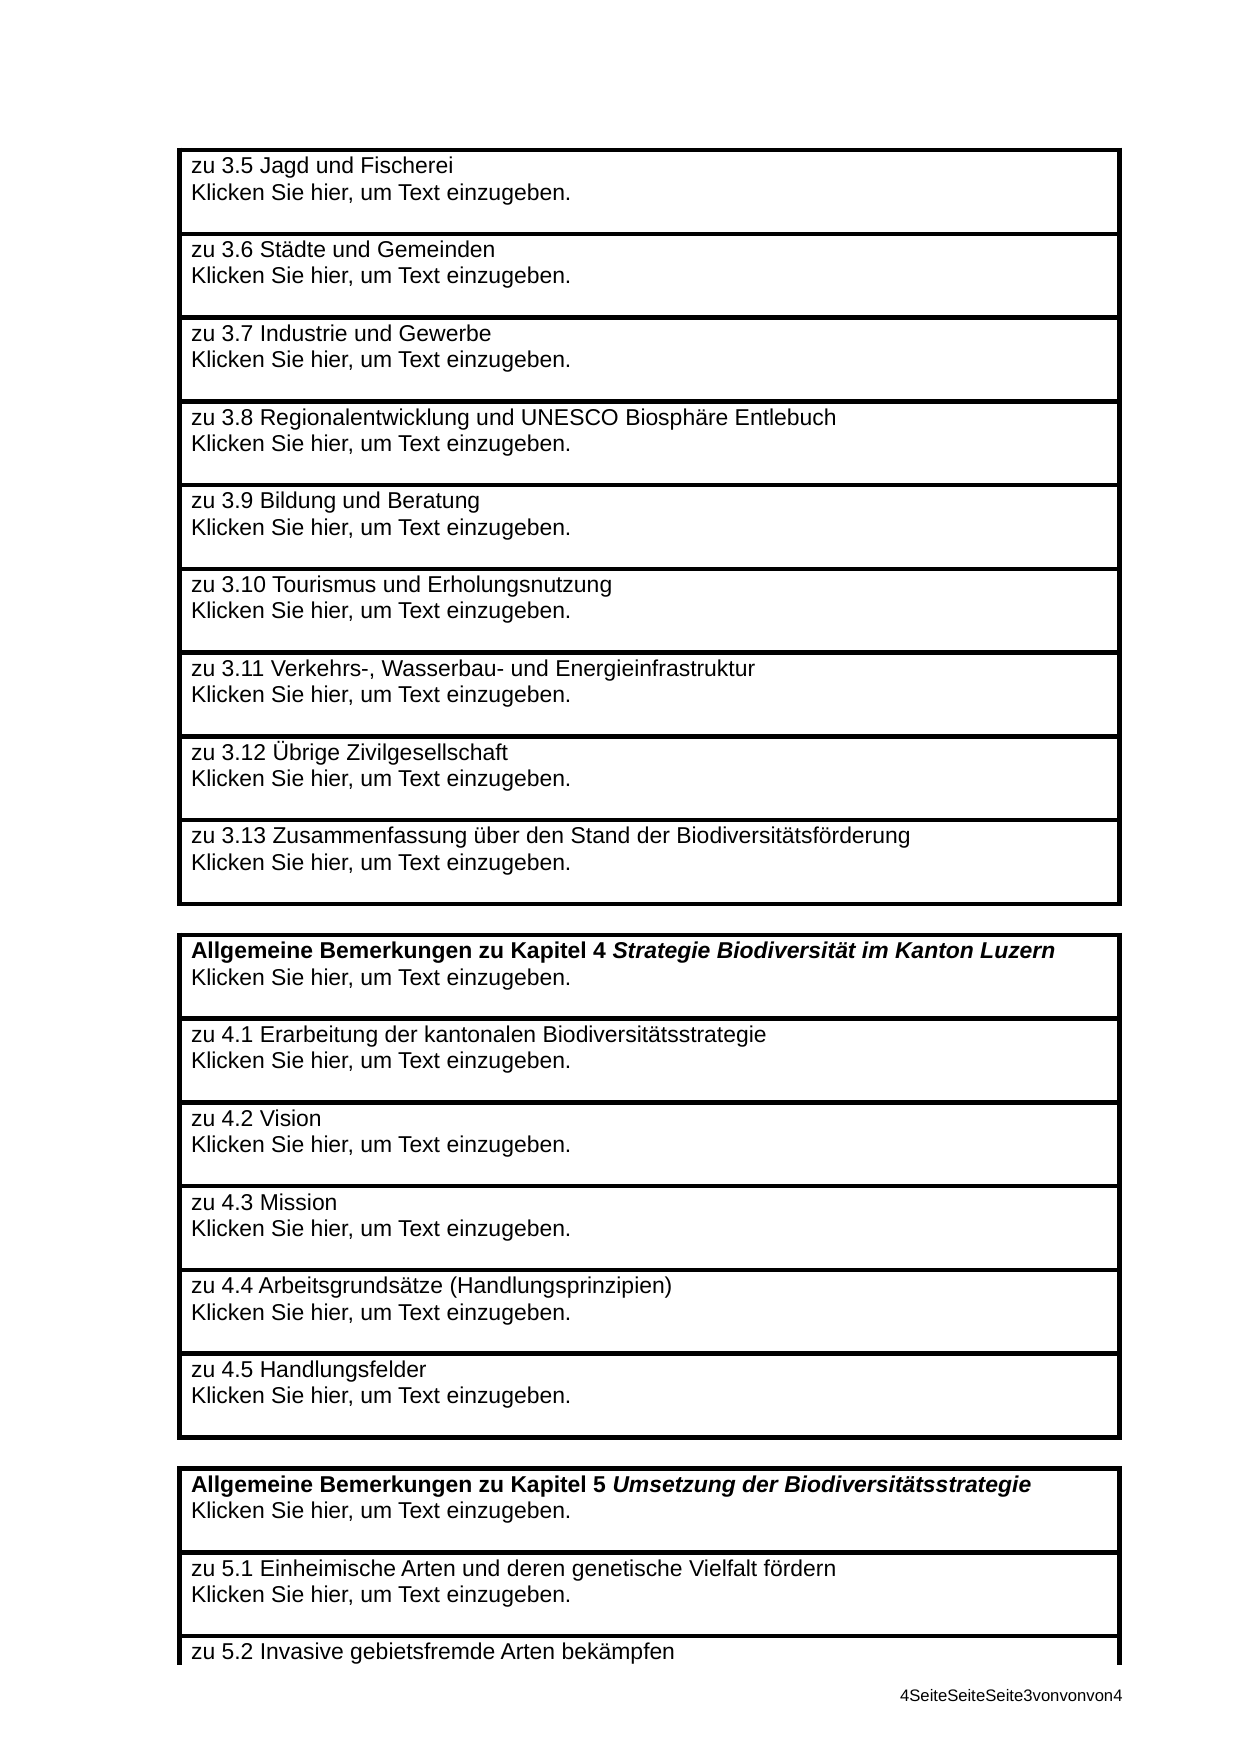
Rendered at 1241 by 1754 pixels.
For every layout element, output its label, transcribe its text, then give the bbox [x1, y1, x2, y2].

table_cell [182, 514, 1117, 566]
table_cell zu 3.8 Regionalentwicklung und UNESCO Biosphäre Entlebuch [182, 404, 1117, 430]
table_cell zu 3.7 Industrie und Gewerbe [182, 320, 1117, 346]
table_cell [182, 964, 1117, 1016]
table_cell zu 3.9 Bildung und Beratung [182, 487, 1117, 514]
table_cell [182, 1382, 1117, 1435]
table_cell zu 5.2 Invasive gebietsfremde Arten bekämpfen [182, 1638, 1117, 1664]
table_cell zu 3.13 Zusammenfassung über den Stand der Biodiversitätsförderung [182, 822, 1117, 849]
table_cell zu 4.3 Mission [182, 1188, 1117, 1215]
table_cell zu 3.12 Übrige Zivilgesellschaft [182, 739, 1117, 765]
table_cell zu 4.4 Arbeitsgrundsätze (Handlungsprinzipien) [182, 1272, 1117, 1298]
table_header Allgemeine Bemerkungen zu Kapitel 5 Umsetzung der Biodiversitätsstrategie [182, 1471, 1117, 1497]
table_cell zu 4.5 Handlungsfelder [182, 1356, 1117, 1382]
table_cell zu 3.10 Tourismus und Erholungsnutzung [182, 571, 1117, 597]
table_cell zu 3.11 Verkehrs-, Wasserbau- und Energieinfrastruktur [182, 655, 1117, 681]
table_cell [182, 1047, 1117, 1100]
table_cell zu 4.2 Vision [182, 1105, 1117, 1131]
table_cell zu 4.1 Erarbeitung der kantonalen Biodiversitätsstrategie [182, 1021, 1117, 1047]
table_cell [182, 179, 1117, 231]
table_cell [182, 263, 1117, 315]
table_cell [182, 1497, 1117, 1550]
table_cell [182, 765, 1117, 818]
table_cell zu 3.5 Jagd und Fischerei [182, 152, 1117, 179]
table_cell zu 3.6 Städte und Gemeinden [182, 236, 1117, 262]
table_cell [182, 1299, 1117, 1351]
table_cell [182, 346, 1117, 399]
table_cell [182, 1131, 1117, 1184]
table_cell [182, 430, 1117, 483]
table_cell [182, 1581, 1117, 1633]
table_cell [182, 598, 1117, 650]
table_cell zu 5.1 Einheimische Arten und deren genetische Vielfalt fördern [182, 1555, 1117, 1581]
table_cell [182, 681, 1117, 734]
table_header Allgemeine Bemerkungen zu Kapitel 4 Strategie Biodiversität im Kanton Luzern [182, 937, 1117, 963]
table_cell [182, 1215, 1117, 1267]
table_cell [182, 849, 1117, 901]
